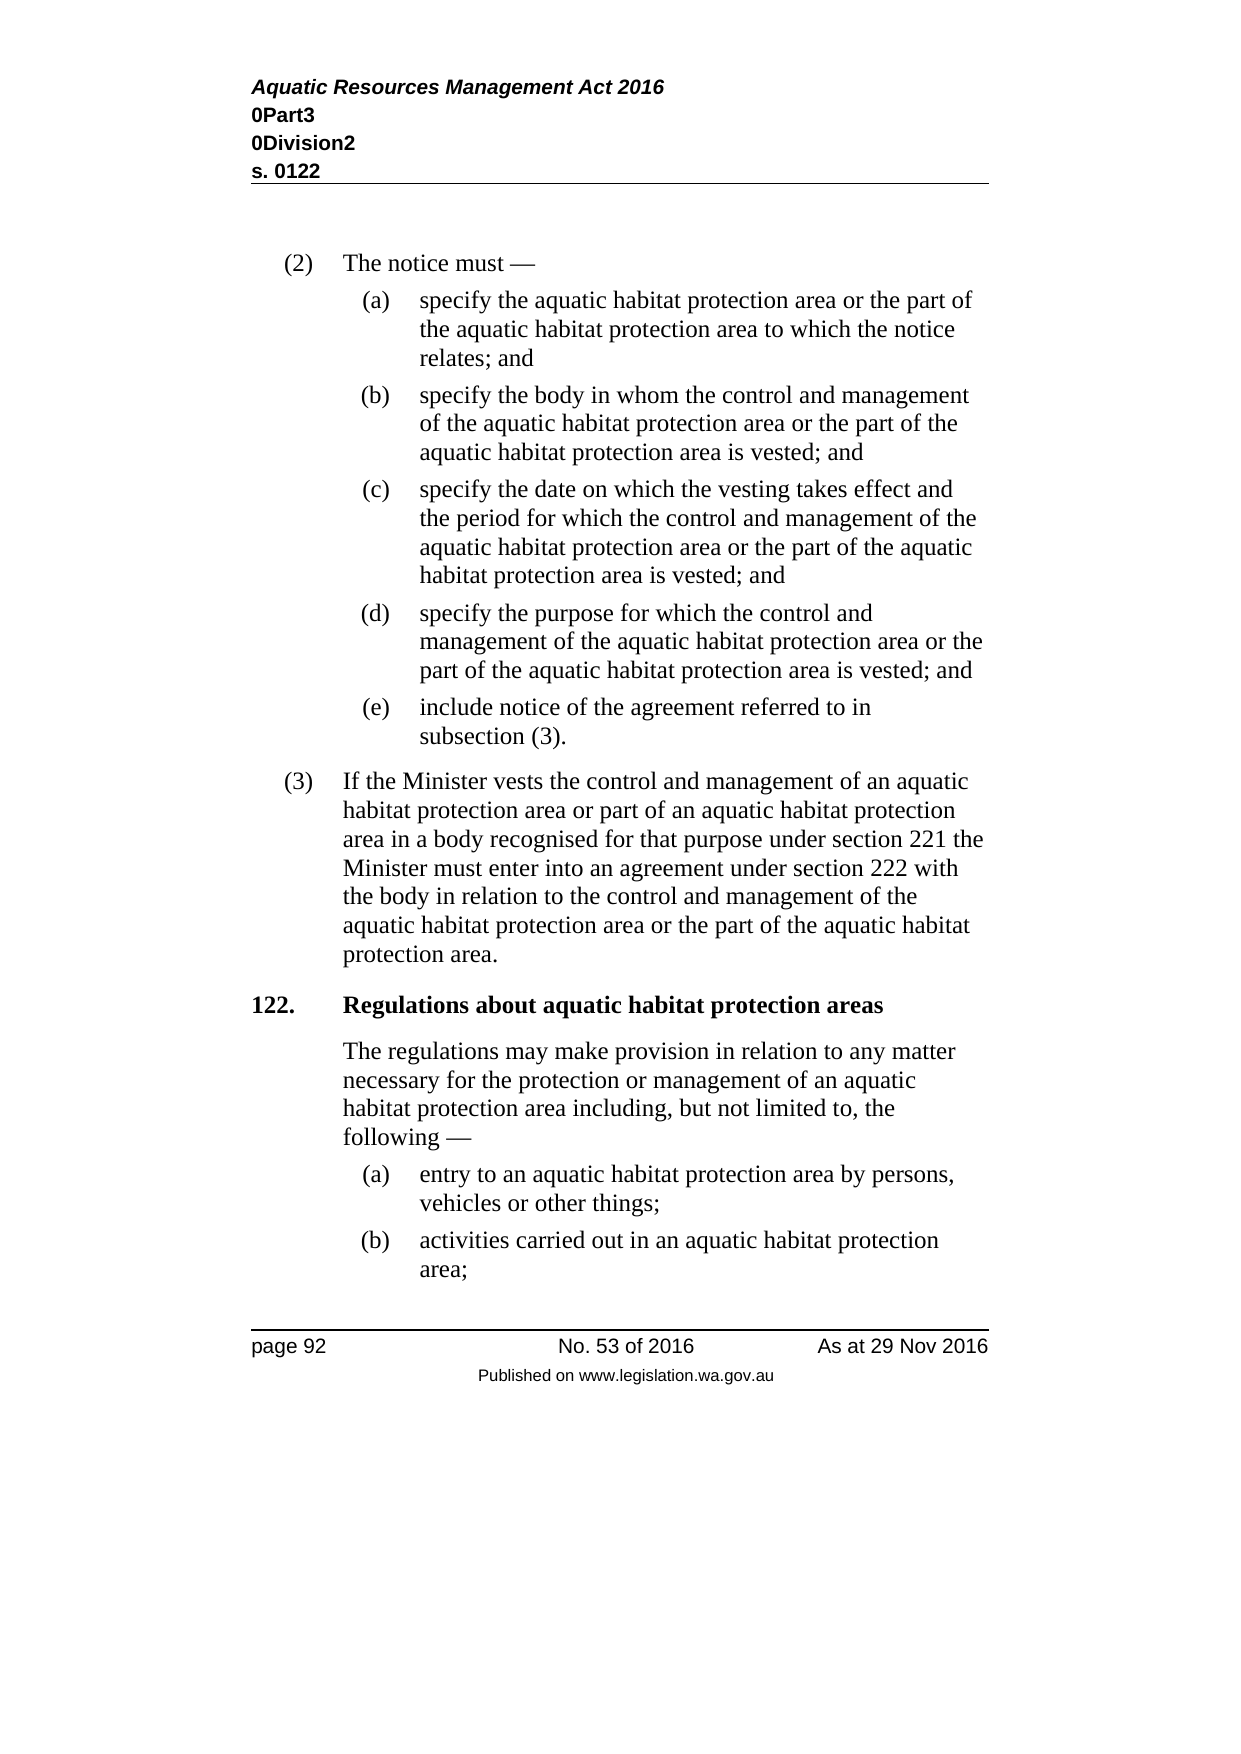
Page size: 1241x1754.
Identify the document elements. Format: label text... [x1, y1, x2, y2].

text The regulations may make provision in relation to any matter necessary for the protection or management of an aquatic habitat protection area including, but not limited to, the following — [251, 1036, 989, 1151]
text (e) include notice of the agreement referred to in subsection (3). [251, 692, 989, 750]
text (2) The notice must — [251, 248, 989, 277]
text (3) If the Minister vests the control and management of an aquatic habitat protection area or part of an aquatic habitat protection area in a body recognised for that purpose under section 221 the Minister must enter into an agreement under section 222 with the body in relation to the control and management of the aquatic habitat protection area or the part of the aquatic habitat protection area. [251, 766, 989, 968]
text (d) specify the purpose for which the control and management of the aquatic habitat protection area or the part of the aquatic habitat protection area is vested; and [251, 598, 989, 684]
text (c) specify the date on which the vesting takes effect and the period for which the control and management of the aquatic habitat protection area or the part of the aquatic habitat protection area is vested; and [251, 474, 989, 589]
text (a) entry to an aquatic habitat protection area by persons, vehicles or other things; [251, 1159, 989, 1217]
text (a) specify the aquatic habitat protection area or the part of the aquatic habitat protection area to which the notice relates; and [251, 285, 989, 371]
text (b) specify the body in whom the control and management of the aquatic habitat protection area or the part of the aquatic habitat protection area is vested; and [251, 380, 989, 466]
text (b) activities carried out in an aquatic habitat protection area; [251, 1225, 989, 1283]
subtitle 122. Regulations about aquatic habitat protection areas [251, 991, 989, 1019]
